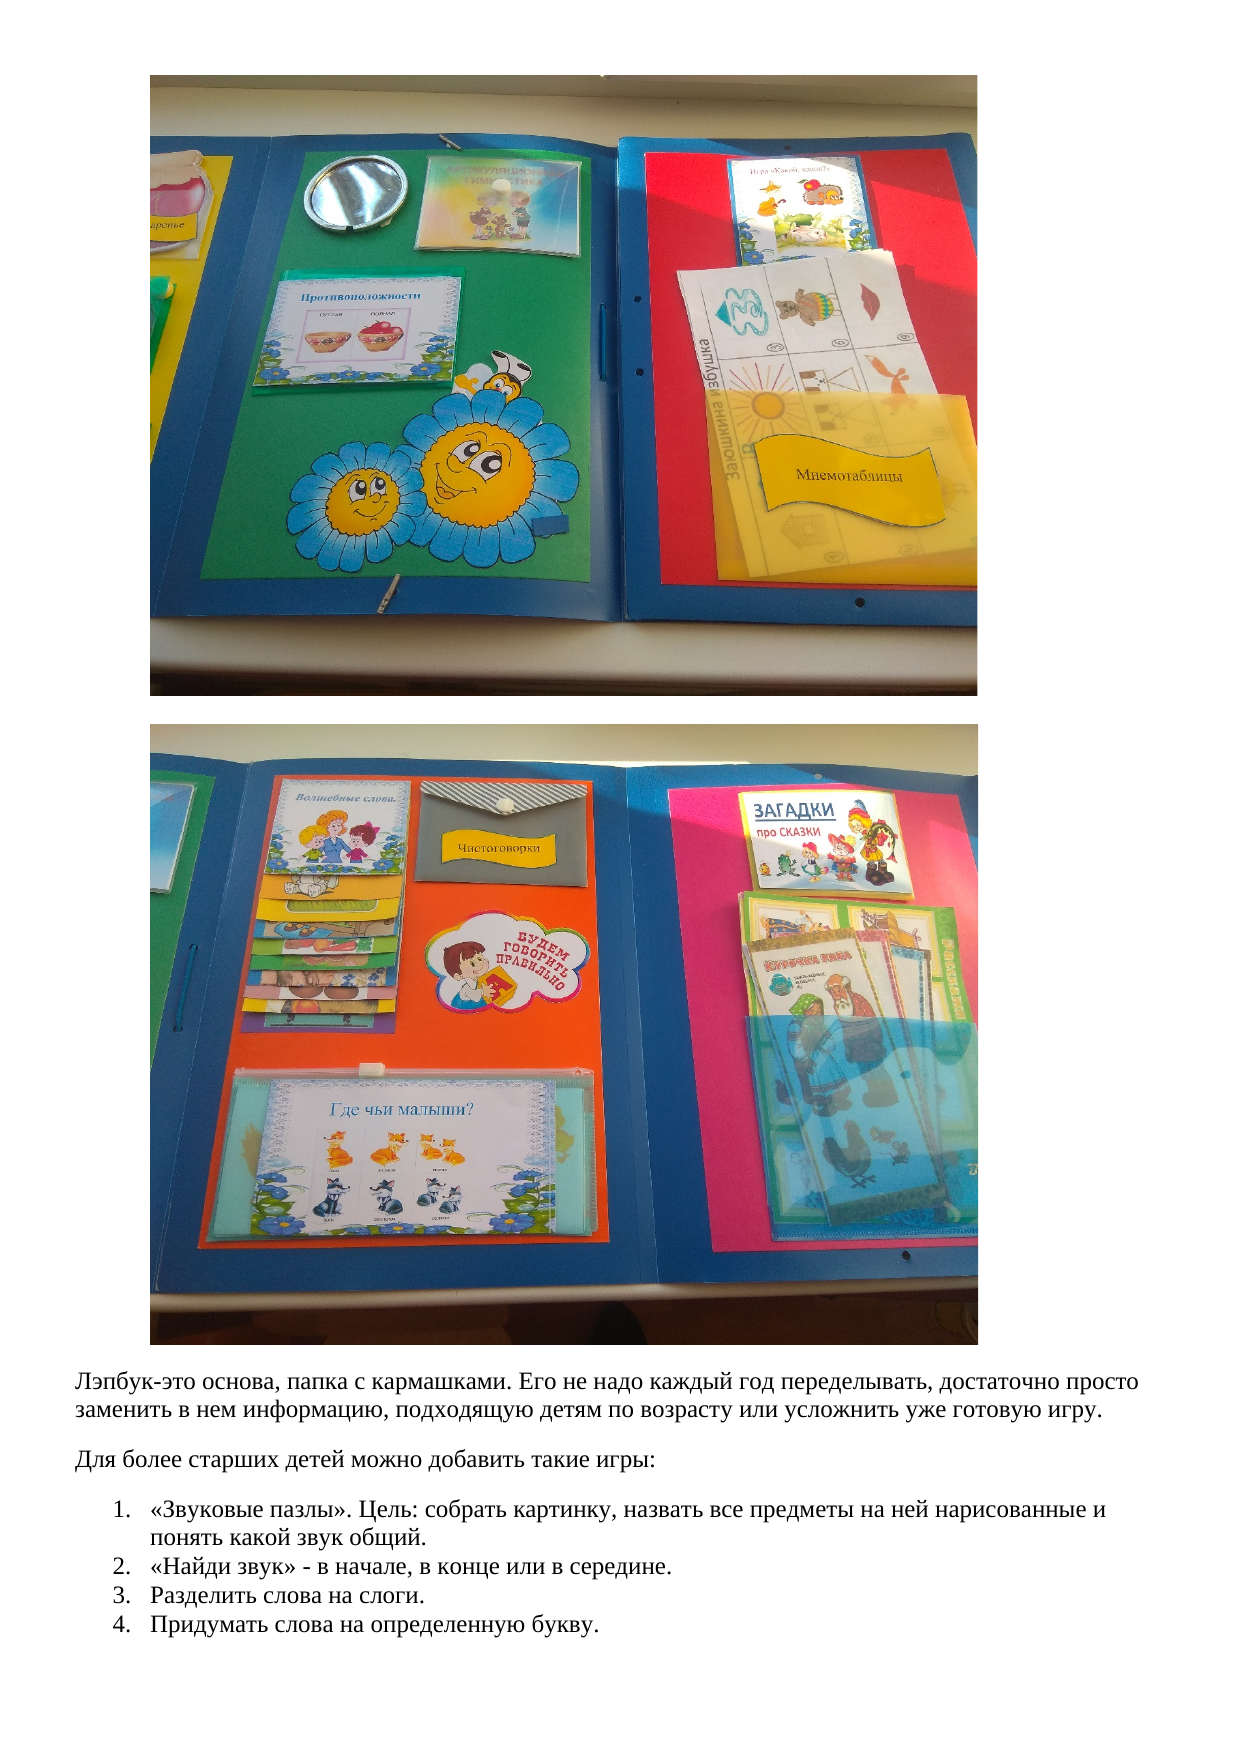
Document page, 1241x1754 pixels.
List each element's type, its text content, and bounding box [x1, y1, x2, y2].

picture [150, 75, 978, 696]
picture [150, 724, 979, 1345]
text Для более старших детей можно добавить такие игры: [75, 1444, 1165, 1473]
text Лэпбук-это основа, папка с кармашками. Его не надо каждый год переделывать, достаточно просто заменить в нем информацию, подходящую детям по возрасту или усложнить уже готовую игру. [75, 1366, 1165, 1423]
list Разделить слова на слоги. [112, 1580, 1165, 1609]
list «Найди звук» - в начале, в конце или в середине. [112, 1551, 1165, 1580]
list Придумать слова на определенную букву. [112, 1609, 1165, 1637]
list «Звуковые пазлы». Цель: собрать картинку, назвать все предметы на ней нарисованные и понять какой звук общий. [112, 1494, 1165, 1551]
